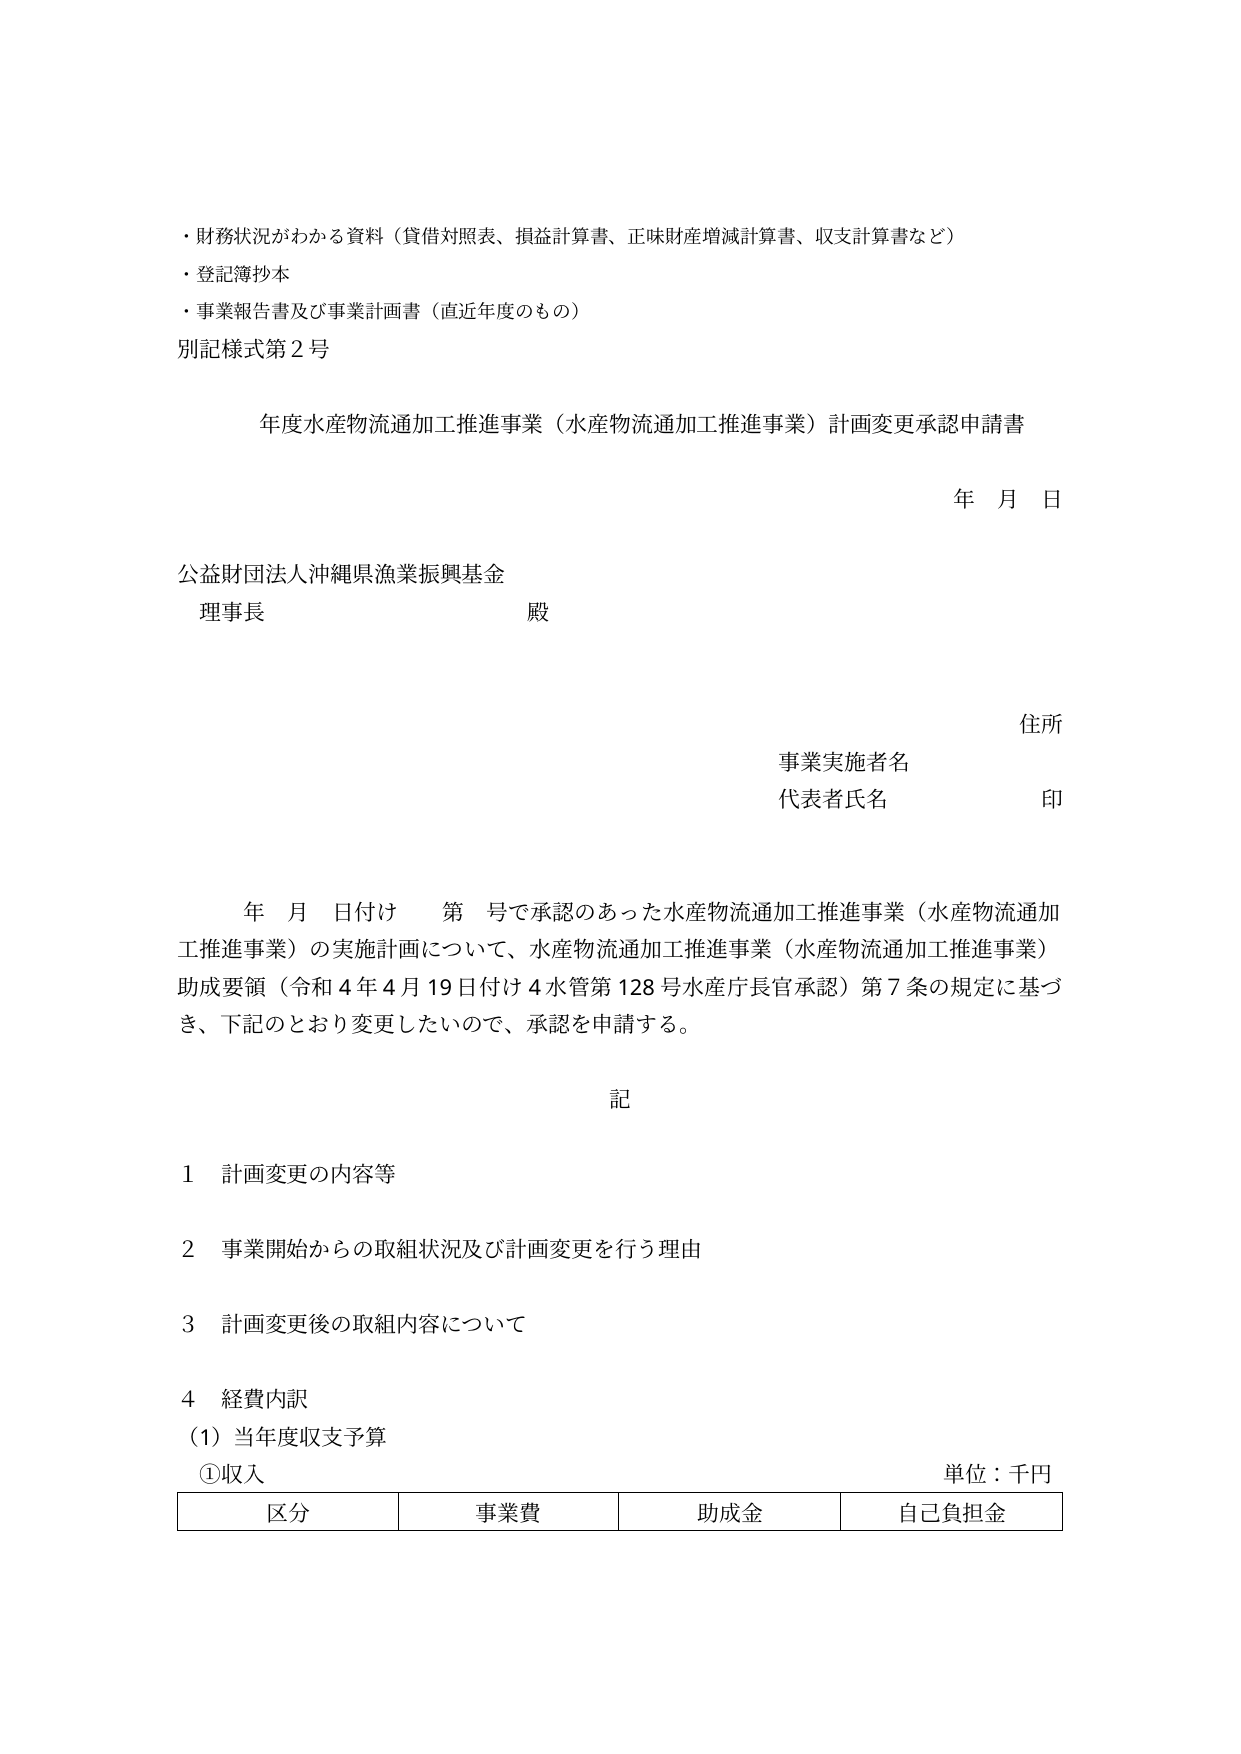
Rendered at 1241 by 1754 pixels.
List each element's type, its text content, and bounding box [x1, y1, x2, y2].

table_header 区分 [178, 1493, 398, 1530]
text 代表者氏名 印 [177, 779, 1063, 817]
text ・事業報告書及び事業計画書（直近年度のもの） [177, 292, 1063, 329]
text ・登記簿抄本 [177, 254, 1063, 292]
text １ 計画変更の内容等 [177, 1154, 1063, 1192]
text （1）当年度収支予算 [177, 1417, 1063, 1454]
text 年 月 日付け 第 号で承認のあった水産物流通加工推進事業（水産物流通加工推進事業）の実施計画について、水産物流通加工推進事業（水産物流通加工推進事業）助成要領（令和4年4月19日付け4水管第128号水産庁長官承認）第７条の規定に基づき、下記のとおり変更したいので、承認を申請する。 [177, 892, 1063, 1042]
text ・財務状況がわかる資料（貸借対照表、損益計算書、正味財産増減計算書、収支計算書など） [177, 217, 1063, 254]
text 事業実施者名 [177, 742, 976, 779]
table_header 自己負担金 （Ｂ） [841, 1493, 1062, 1530]
text ２ 事業開始からの取組状況及び計画変更を行う理由 [177, 1229, 1063, 1267]
text ３ 計画変更後の取組内容について [177, 1304, 1063, 1342]
text 公益財団法人沖縄県漁業振興基金 [177, 554, 976, 592]
text 年 月 日 [177, 479, 1063, 517]
text ４ 経費内訳 [177, 1379, 1063, 1417]
text 別記様式第２号 [177, 329, 1063, 367]
text 住所 [177, 704, 1063, 742]
text 理事長 殿 [177, 592, 1063, 629]
subtitle 記 [177, 1079, 1063, 1117]
text ①収入 単位：千円 [177, 1454, 1063, 1492]
text 年度水産物流通加工推進事業（水産物流通加工推進事業）計画変更承認申請書 [177, 404, 1063, 442]
table_header 事業費 （Ａ+Ｂ） [399, 1493, 618, 1530]
table_header 助成金 （Ａ） [619, 1493, 840, 1530]
